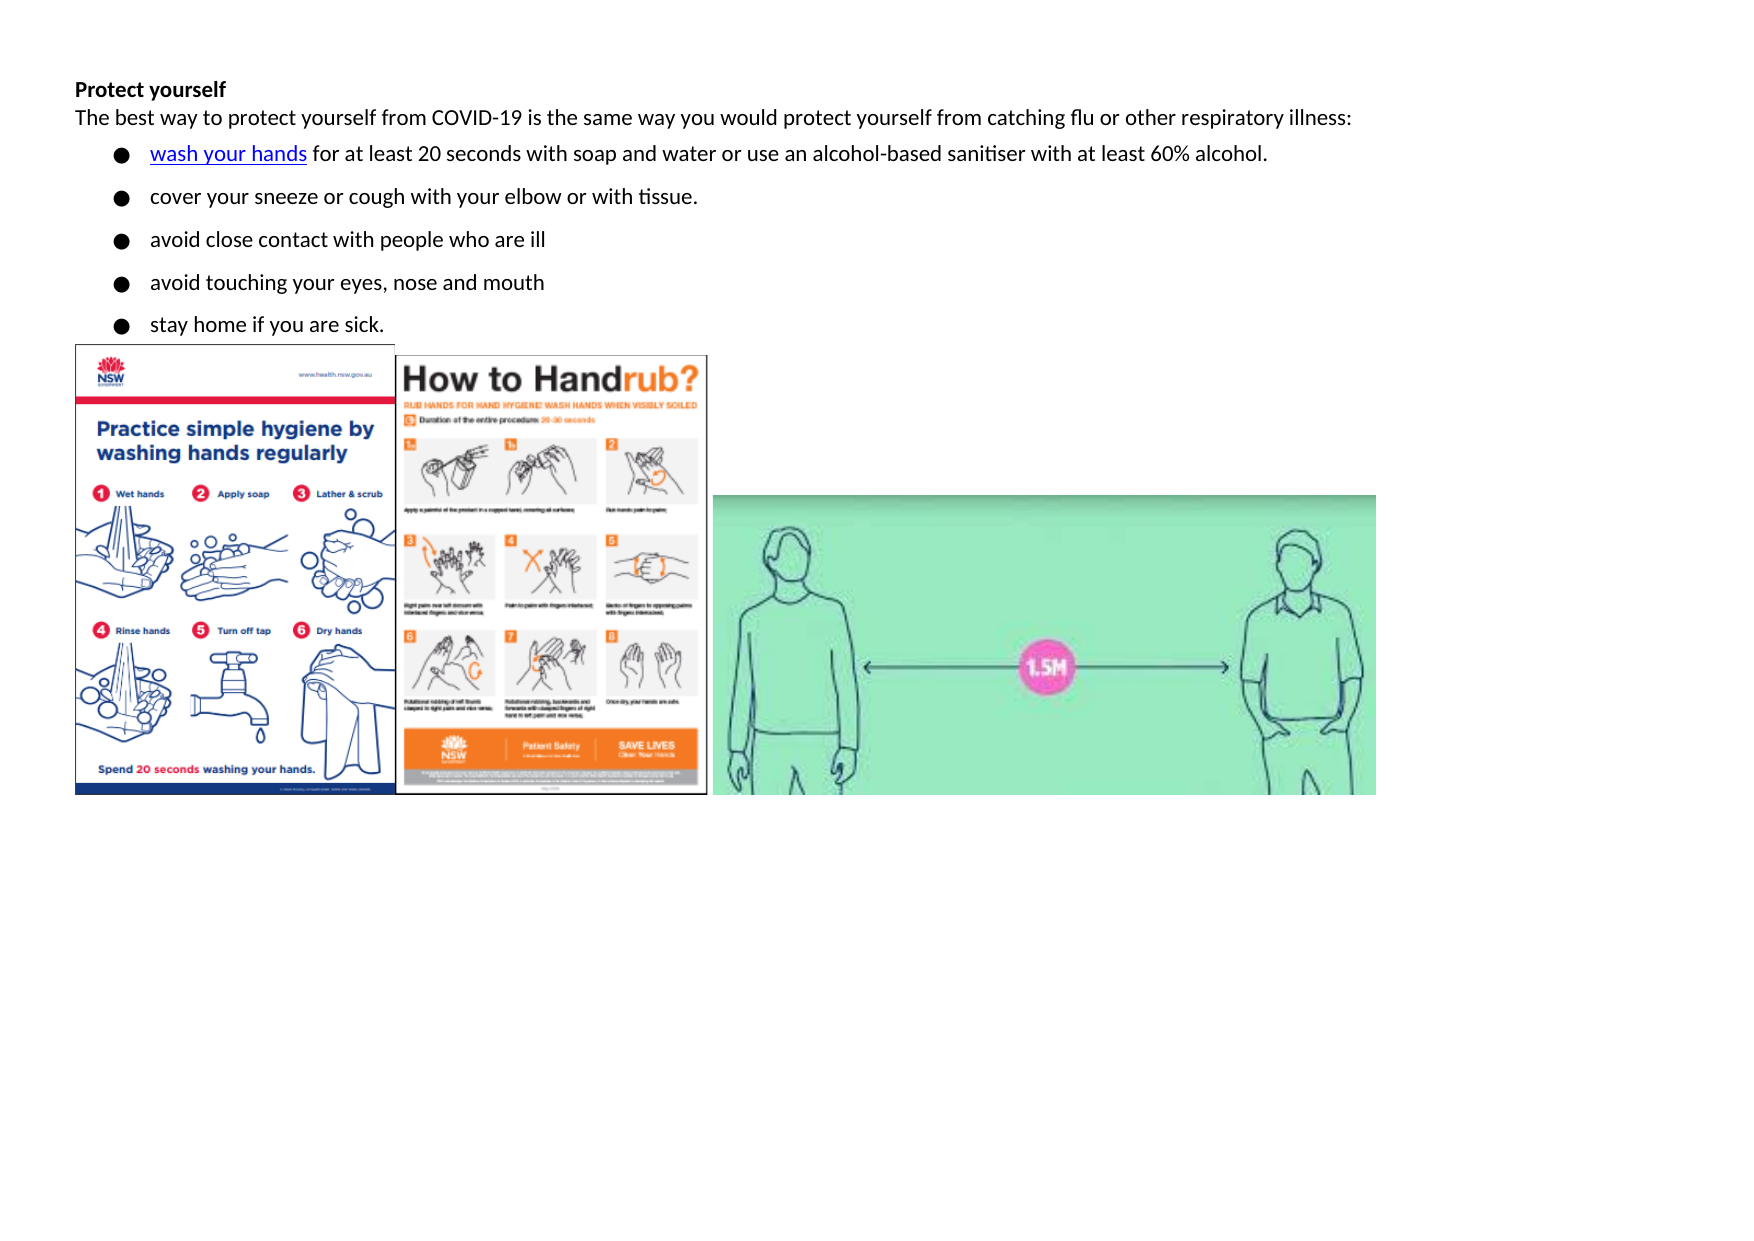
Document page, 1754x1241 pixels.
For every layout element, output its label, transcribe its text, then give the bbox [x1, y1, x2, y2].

picture [75, 344, 708, 795]
list wash your hands for at least 20 seconds with soap and water or use an alcohol-based sanitiser with at least 60% alcohol. [112, 131, 1679, 174]
list avoid close contact with people who are ill [112, 216, 1679, 259]
subtitle Protect yourself [75, 75, 1679, 103]
text The best way to protect yourself from COVID-19 is the same way you would protect yourself from catching flu or other respiratory illness: [75, 103, 1679, 131]
list stay home if you are sick. [112, 302, 1679, 344]
picture [712, 495, 1376, 795]
list avoid touching your eyes, nose and mouth [112, 259, 1679, 302]
list cover your sneeze or cough with your elbow or with tissue. [112, 174, 1679, 216]
